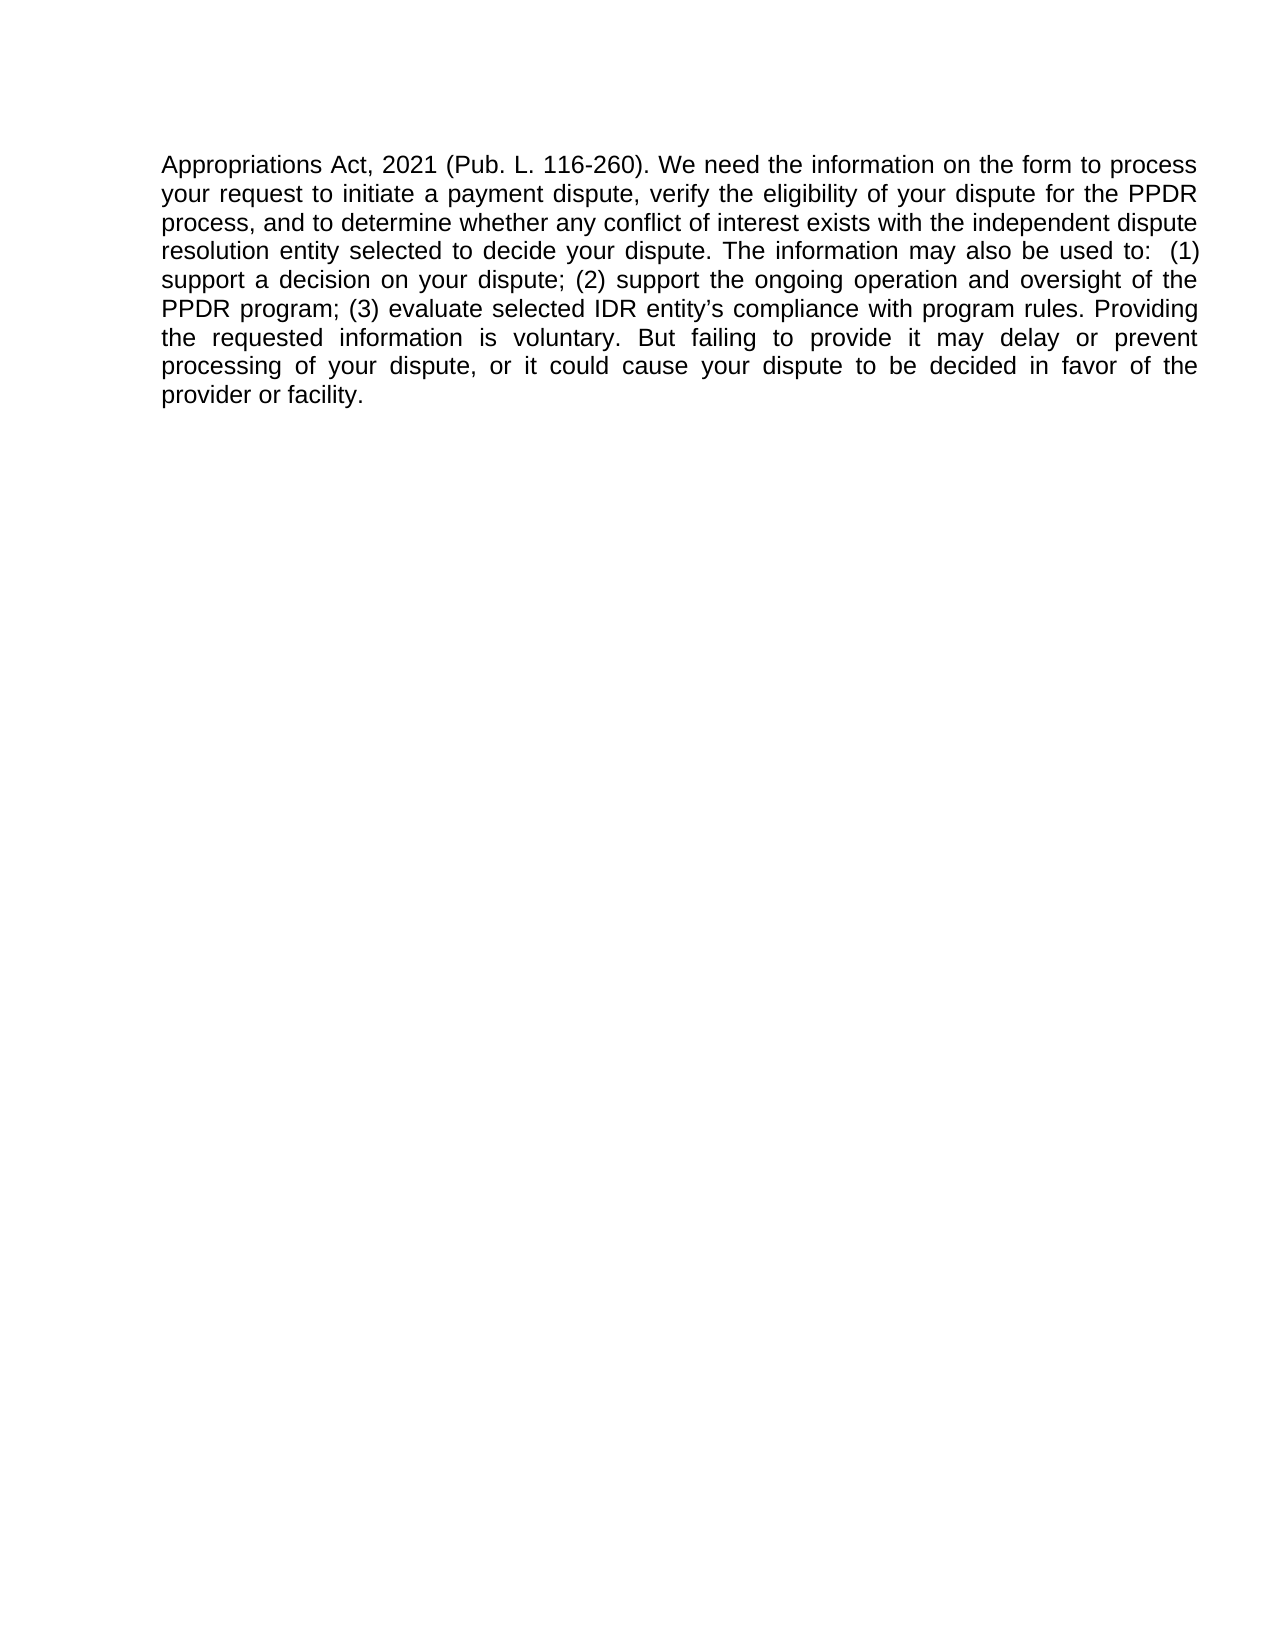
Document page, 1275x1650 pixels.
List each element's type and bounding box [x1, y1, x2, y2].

text [161, 150, 1200, 409]
